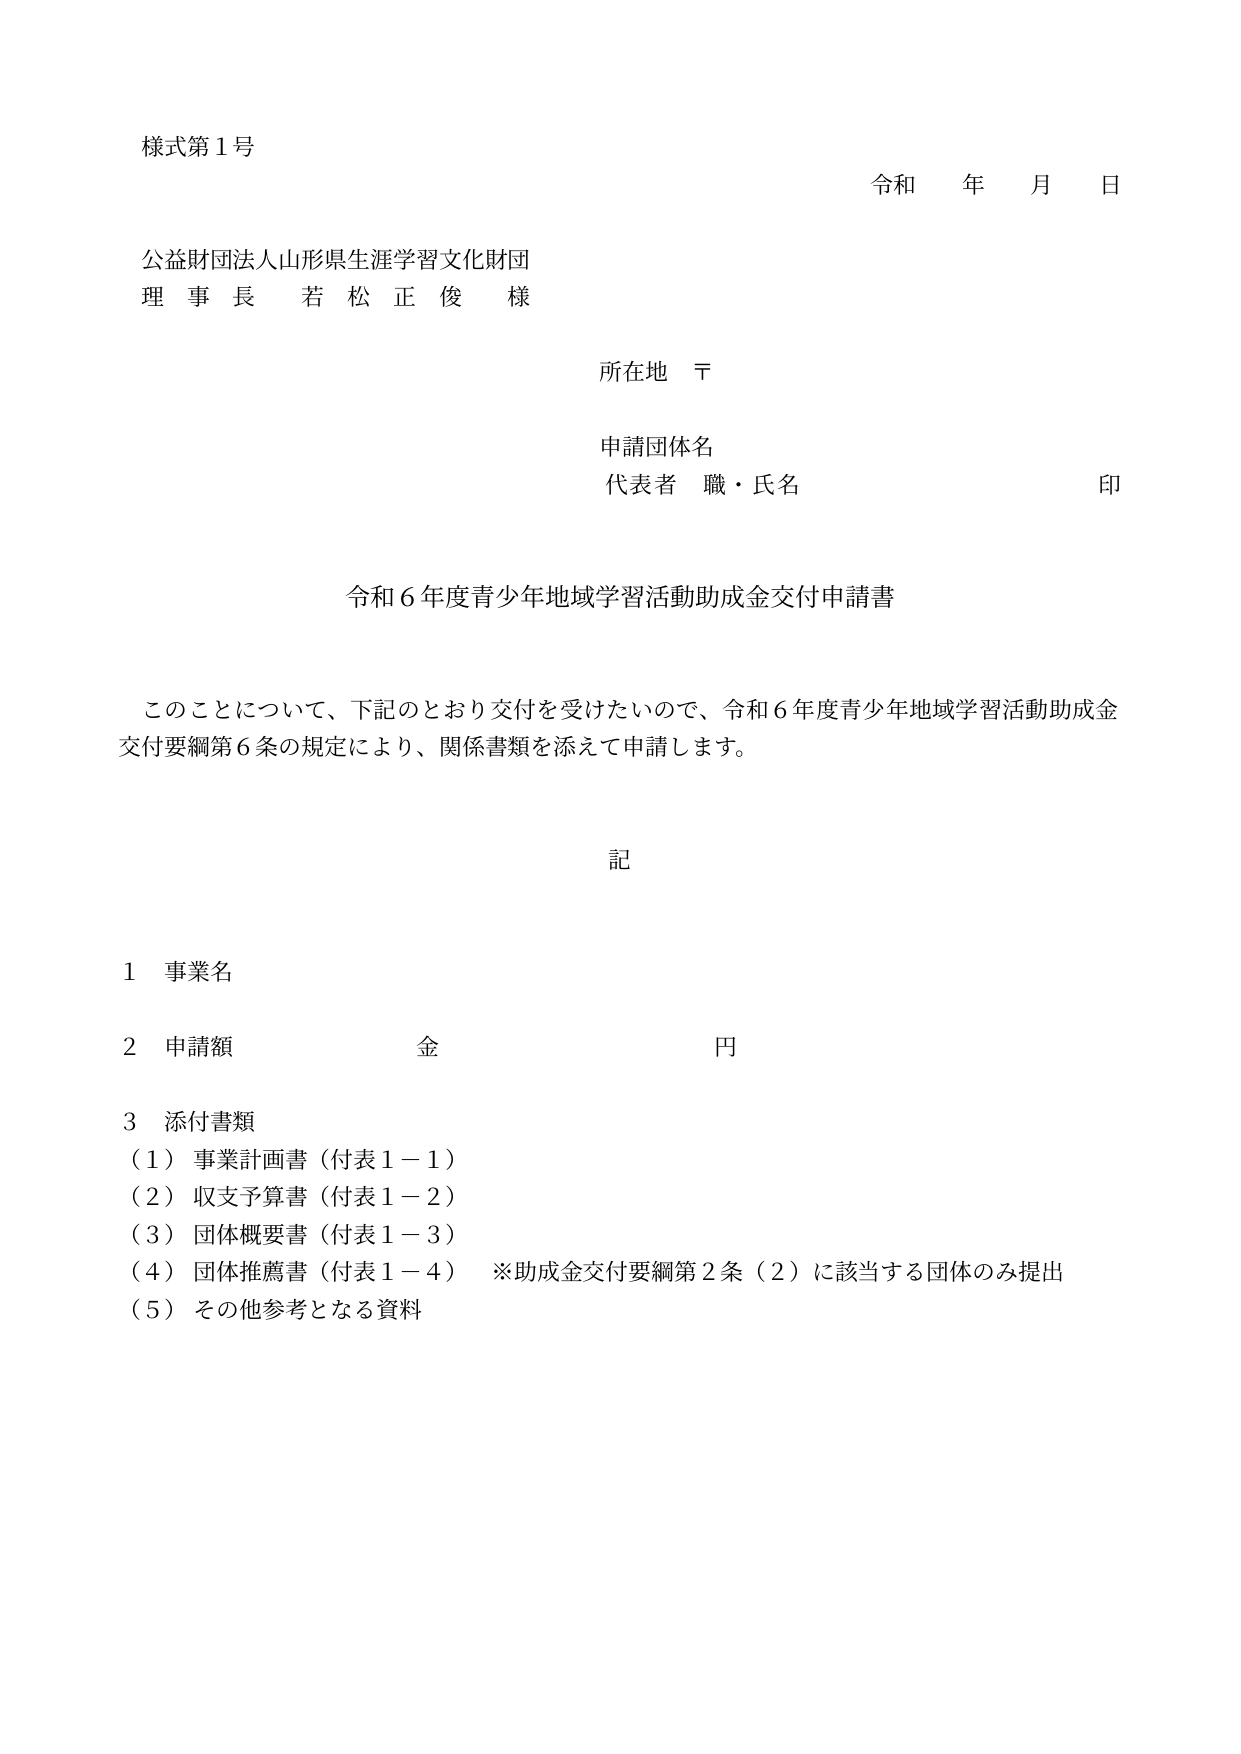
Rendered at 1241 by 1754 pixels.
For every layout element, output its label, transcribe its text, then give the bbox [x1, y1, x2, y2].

subtitle 記 [118, 839, 1122, 877]
text 公益財団法人山形県生涯学習文化財団 [118, 239, 1122, 277]
text 様式第１号 [118, 127, 1122, 164]
text 申請団体名 [118, 427, 1034, 464]
list 団体推薦書（付表１－４） ※助成金交付要綱第２条（２）に該当する団体のみ提出 [118, 1252, 1122, 1289]
list 収支予算書（付表１－２） [118, 1177, 1122, 1214]
text ３ 添付書類 [118, 1102, 1122, 1139]
text 代表者 職・氏名 印 [118, 464, 1139, 502]
text ２ 申請額 金 円 [118, 1027, 1122, 1064]
list 事業計画書（付表１－１） [118, 1139, 1122, 1177]
text 所在地 〒 [118, 352, 1034, 389]
list その他参考となる資料 [118, 1289, 1122, 1327]
text 令和 年 月 日 [118, 164, 1122, 202]
text このことについて、下記のとおり交付を受けたいので、令和６年度青少年地域学習活動助成金交付要綱第６条の規定により、関係書類を添えて申請します。 [118, 689, 1122, 764]
text 理 事 長 若 松 正 俊 様 [118, 277, 1122, 314]
text 令和６年度青少年地域学習活動助成金交付申請書 [118, 577, 1122, 614]
text １ 事業名 [118, 952, 1122, 989]
list 団体概要書（付表１－３） [118, 1214, 1122, 1252]
